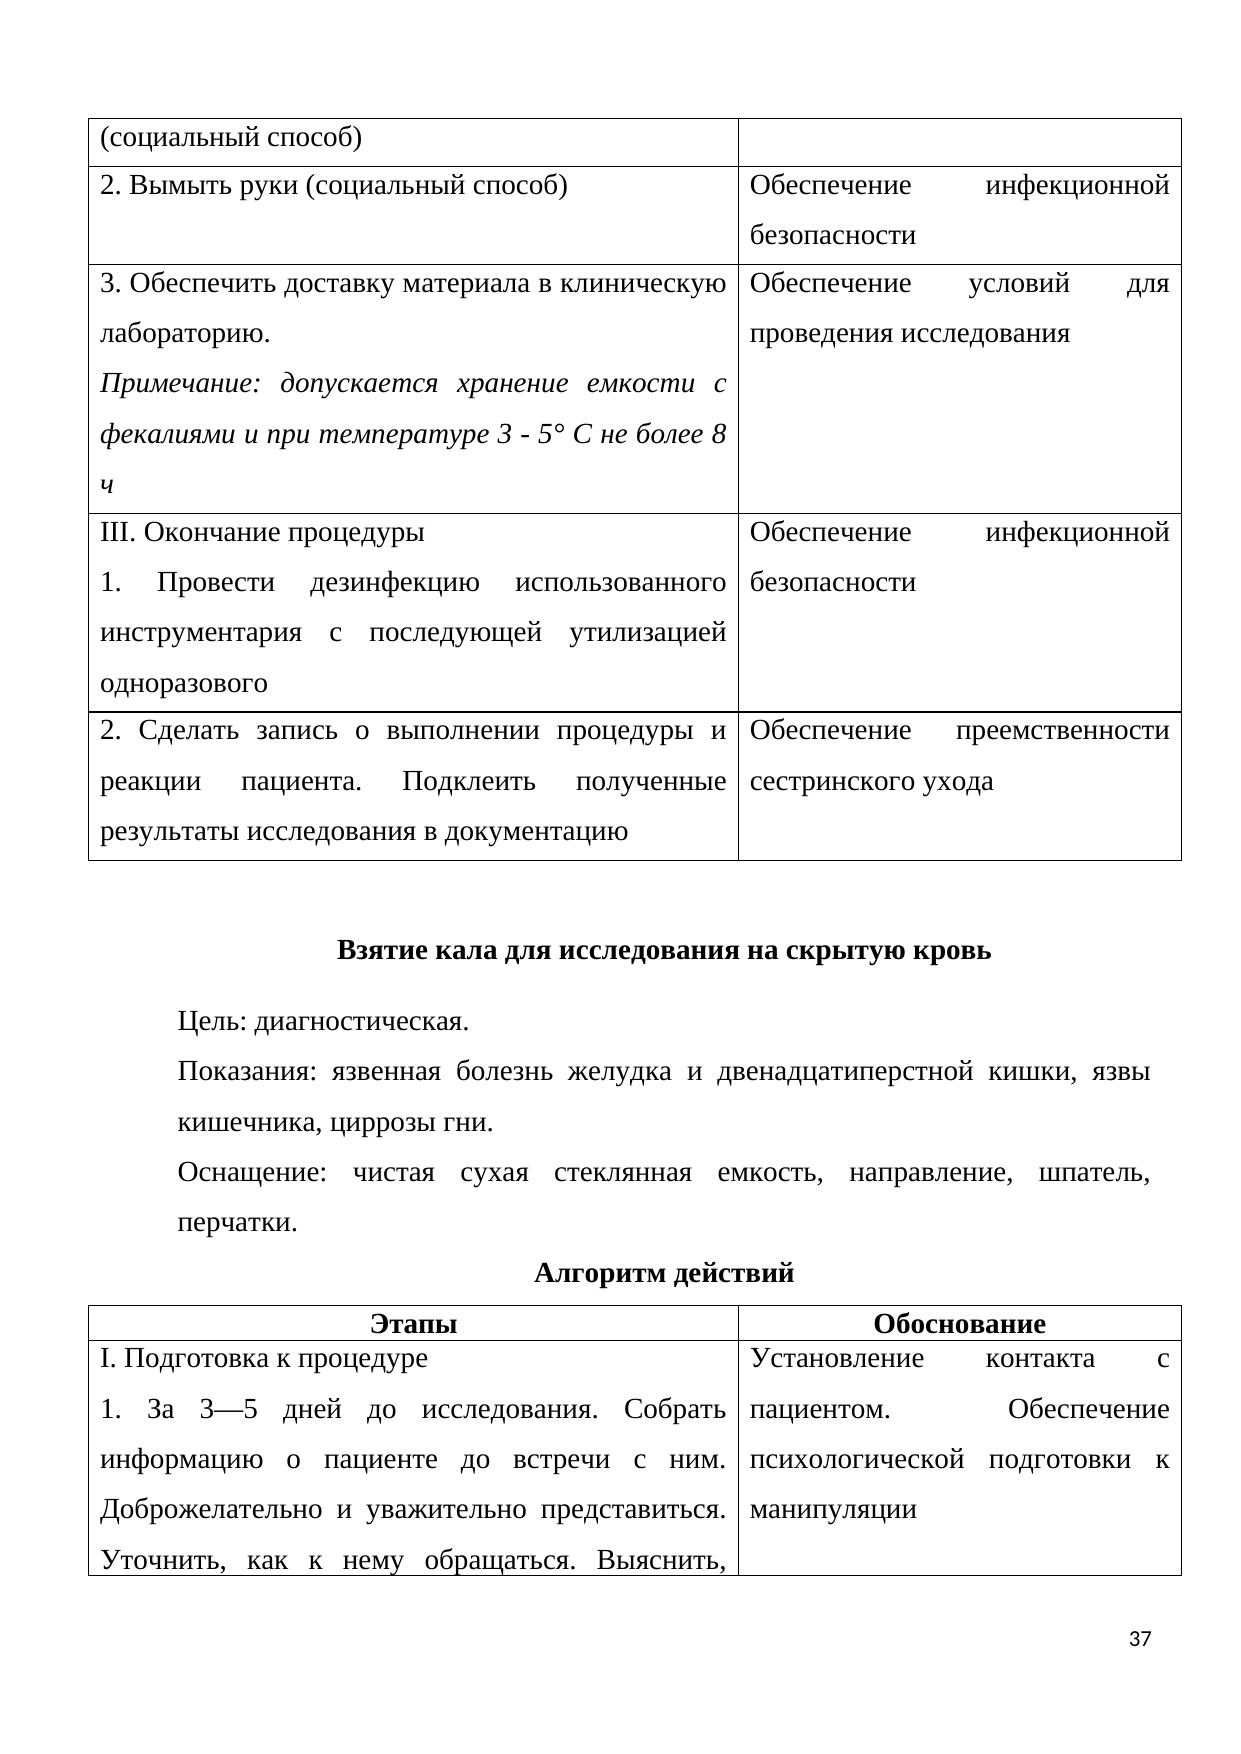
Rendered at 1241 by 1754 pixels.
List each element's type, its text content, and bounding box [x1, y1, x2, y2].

table_header Этапы [89, 1306, 738, 1339]
text Оснащение: чистая сухая стеклянная емкость, направление, шпатель, перчатки. [177, 1154, 1152, 1238]
table_cell Обеспечение инфекционной безопасности [739, 167, 1181, 264]
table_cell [89, 119, 738, 166]
table_cell 2. Вымыть руки (социальный способ) [89, 167, 738, 264]
table_cell Обеспечение условий для проведения исследования [739, 265, 1181, 513]
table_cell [89, 1341, 738, 1575]
text Алгоритм действий [177, 1255, 1152, 1288]
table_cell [739, 119, 1181, 166]
text Цель: диагностическая. [177, 1003, 1152, 1037]
text Взятие кала для исследования на скрытую кровь [177, 932, 1152, 966]
table_cell III. Окончание процедуры 1. Провести дезинфекцию использованного инструментария с последующей утилизацией одноразового [89, 514, 738, 711]
table_cell Обеспечение инфекционной безопасности [739, 514, 1181, 711]
table_header Обоснование [739, 1306, 1181, 1339]
table_cell 2. Сделать запись о выполнении процедуры и реакции пациента. Подклеить полученные результаты исследования в документацию [89, 713, 738, 860]
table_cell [739, 1341, 1181, 1575]
table_cell 3. Обеспечить доставку материала в клиническую лабораторию. Примечание: допускается хранение емкости с фекалиями и при температуре 3 - 5° С не более 8 ч [89, 265, 738, 513]
table_cell Обеспечение преемственности сестринского ухода [739, 713, 1181, 860]
text Показания: язвенная болезнь желудка и двенадцатиперстной кишки, язвы кишечника, циррозы гни. [177, 1053, 1152, 1137]
